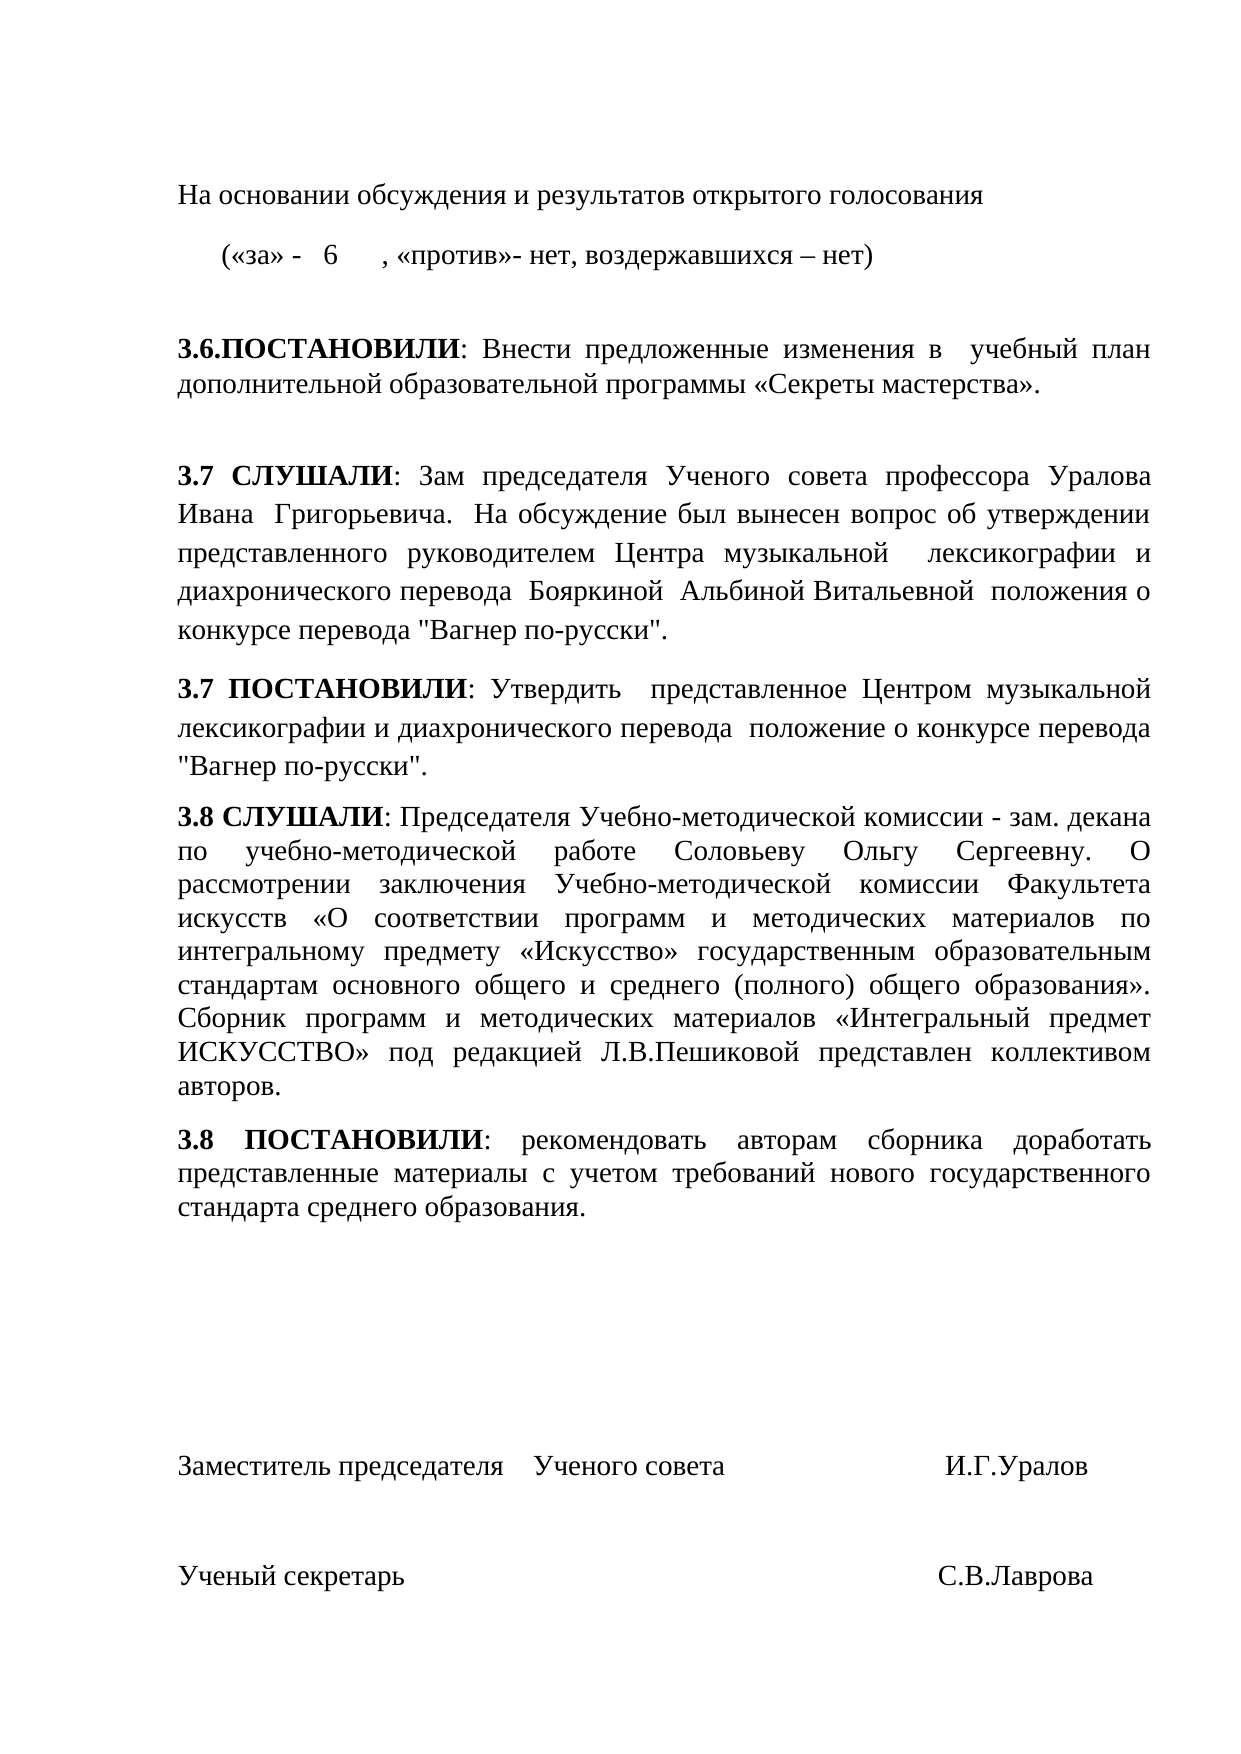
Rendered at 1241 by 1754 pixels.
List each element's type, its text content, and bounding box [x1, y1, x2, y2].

text На основании обсуждения и результатов открытого голосования [177, 177, 1152, 211]
text 3.7 СЛУШАЛИ: Зам председателя Ученого совета профессора Уралова Ивана Григорьевича. На обсуждение был вынесен вопрос об утверждении представленного руководителем Центра музыкальной лексикографии и диахронического перевода Бояркиной Альбиной Витальевной положения о конкурсе перевода "Вагнер по-русски". [177, 458, 1152, 496]
text 3.6.ПОСТАНОВИЛИ: Внести предложенные изменения в учебный план дополнительной образовательной программы «Секреты мастерства». [177, 331, 1152, 400]
text 3.8 СЛУШАЛИ: Председателя Учебно-методической комиссии - зам. декана по учебно-методической работе Соловьеву Ольгу Сергеевну. О рассмотрении заключения Учебно-методической комиссии Факультета искусств «О соответствии программ и методических материалов по интегральному предмету «Искусство» государственным образовательным стандартам основного общего и среднего (полного) общего образования». Сборник программ и методических материалов «Интегральный предмет ИСКУССТВО» под редакцией Л.В.Пешиковой представлен коллективом авторов. [177, 799, 1152, 1101]
text Заместитель председателя Ученого совета И.Г.Уралов [177, 1448, 1152, 1481]
text 3.8 ПОСТАНОВИЛИ: рекомендовать авторам сборника доработать представленные материалы с учетом требований нового государственного стандарта среднего образования. [177, 1122, 1152, 1223]
text («за» - 6 , «против»- нет, воздержавшихся – нет) [177, 237, 1152, 270]
text 3.7 ПОСТАНОВИЛИ: Утвердить представленное Центром музыкальной лексикографии и диахронического перевода положение о конкурсе перевода "Вагнер по-русски". [177, 671, 1152, 782]
text 3.7 СЛУШАЛИ: Зам председателя Ученого совета профессора Уралова Ивана Григорьевича. На обсуждение был вынесен вопрос об утверждении представленного руководителем Центра музыкальной лексикографии и диахронического перевода Бояркиной Альбиной Витальевной положения о конкурсе перевода "Вагнер по-русски". [177, 530, 1152, 645]
text Ученый секретарь С.В.Лаврова [177, 1558, 1152, 1592]
